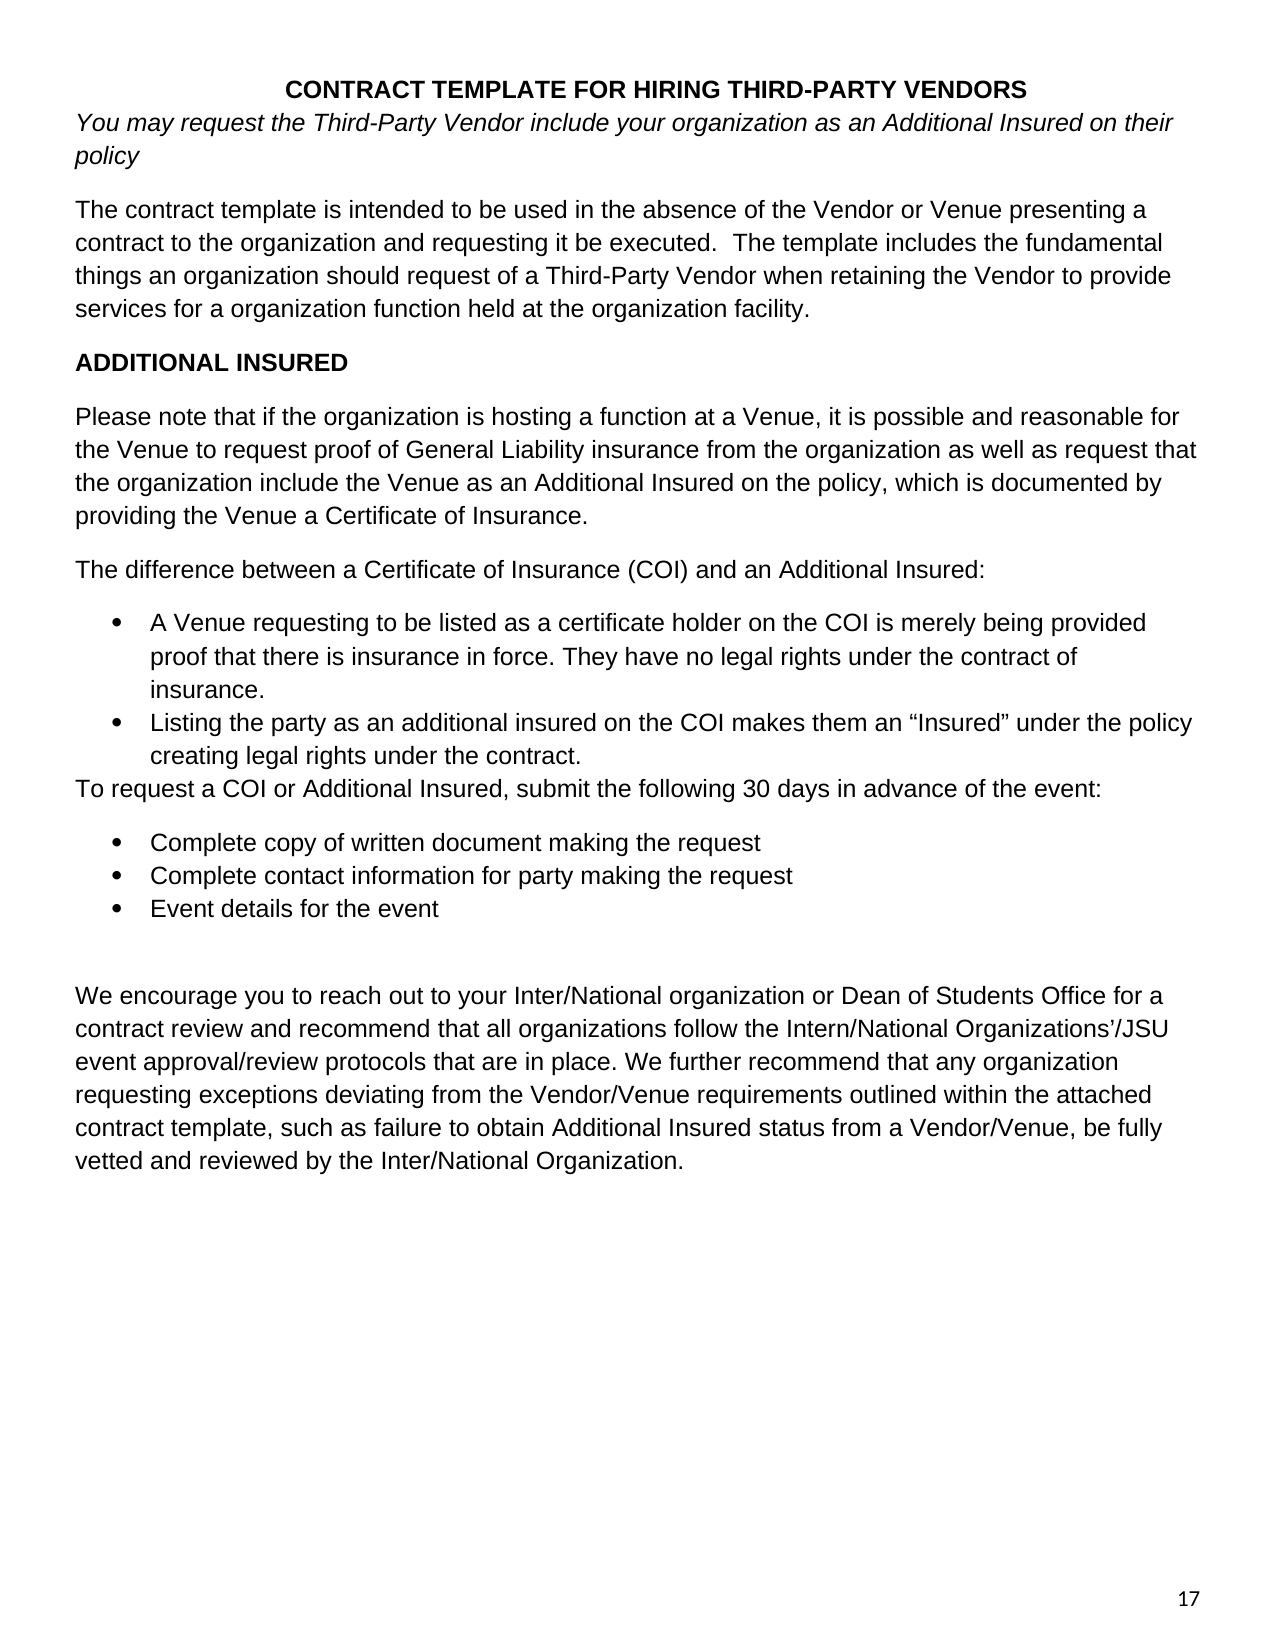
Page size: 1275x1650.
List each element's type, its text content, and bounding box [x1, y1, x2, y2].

list Event details for the event [112, 894, 1200, 923]
text The difference between a Certificate of Insurance (COI) and an Additional Insured: [75, 554, 1200, 583]
text We encourage you to reach out to your Inter/National organization or Dean of Students Office for a contract review and recommend that all organizations follow the Intern/National Organizations’/JSU event approval/review protocols that are in place. We further recommend that any organization requesting exceptions deviating from the Vendor/Venue requirements outlined within the attached contract template, such as failure to obtain Additional Insured status from a Vendor/Venue, be fully vetted and reviewed by the Inter/National Organization. [75, 981, 1200, 1175]
text To request a COI or Additional Insured, submit the following 30 days in advance of the event: [75, 774, 1200, 802]
list Complete copy of written document making the request [112, 828, 1200, 856]
text You may request the Third-Party Vendor include your organization as an Additional Insured on their policy [75, 108, 1200, 170]
list A Venue requesting to be listed as a certificate holder on the COI is merely being provided proof that there is insurance in force. They have no legal rights under the contract of insurance. [112, 608, 1200, 703]
list CONTRACT TEMPLATE FOR HIRING THIRD-PARTY VENDORS [112, 75, 1200, 104]
list Listing the party as an additional insured on the COI makes them an “Insured” under the policy creating legal rights under the contract. [112, 708, 1200, 769]
text Please note that if the organization is hosting a function at a Venue, it is possible and reasonable for the Venue to request proof of General Liability insurance from the organization as well as request that the organization include the Venue as an Additional Insured on the policy, which is documented by providing the Venue a Certificate of Insurance. [75, 402, 1200, 529]
text ADDITIONAL INSURED [75, 348, 1200, 377]
list Complete contact information for party making the request [112, 861, 1200, 889]
text The contract template is intended to be used in the absence of the Vendor or Venue presenting a contract to the organization and requesting it be executed. The template includes the fundamental things an organization should request of a Third-Party Vendor when retaining the Vendor to provide services for a organization function held at the organization facility. [75, 195, 1200, 323]
